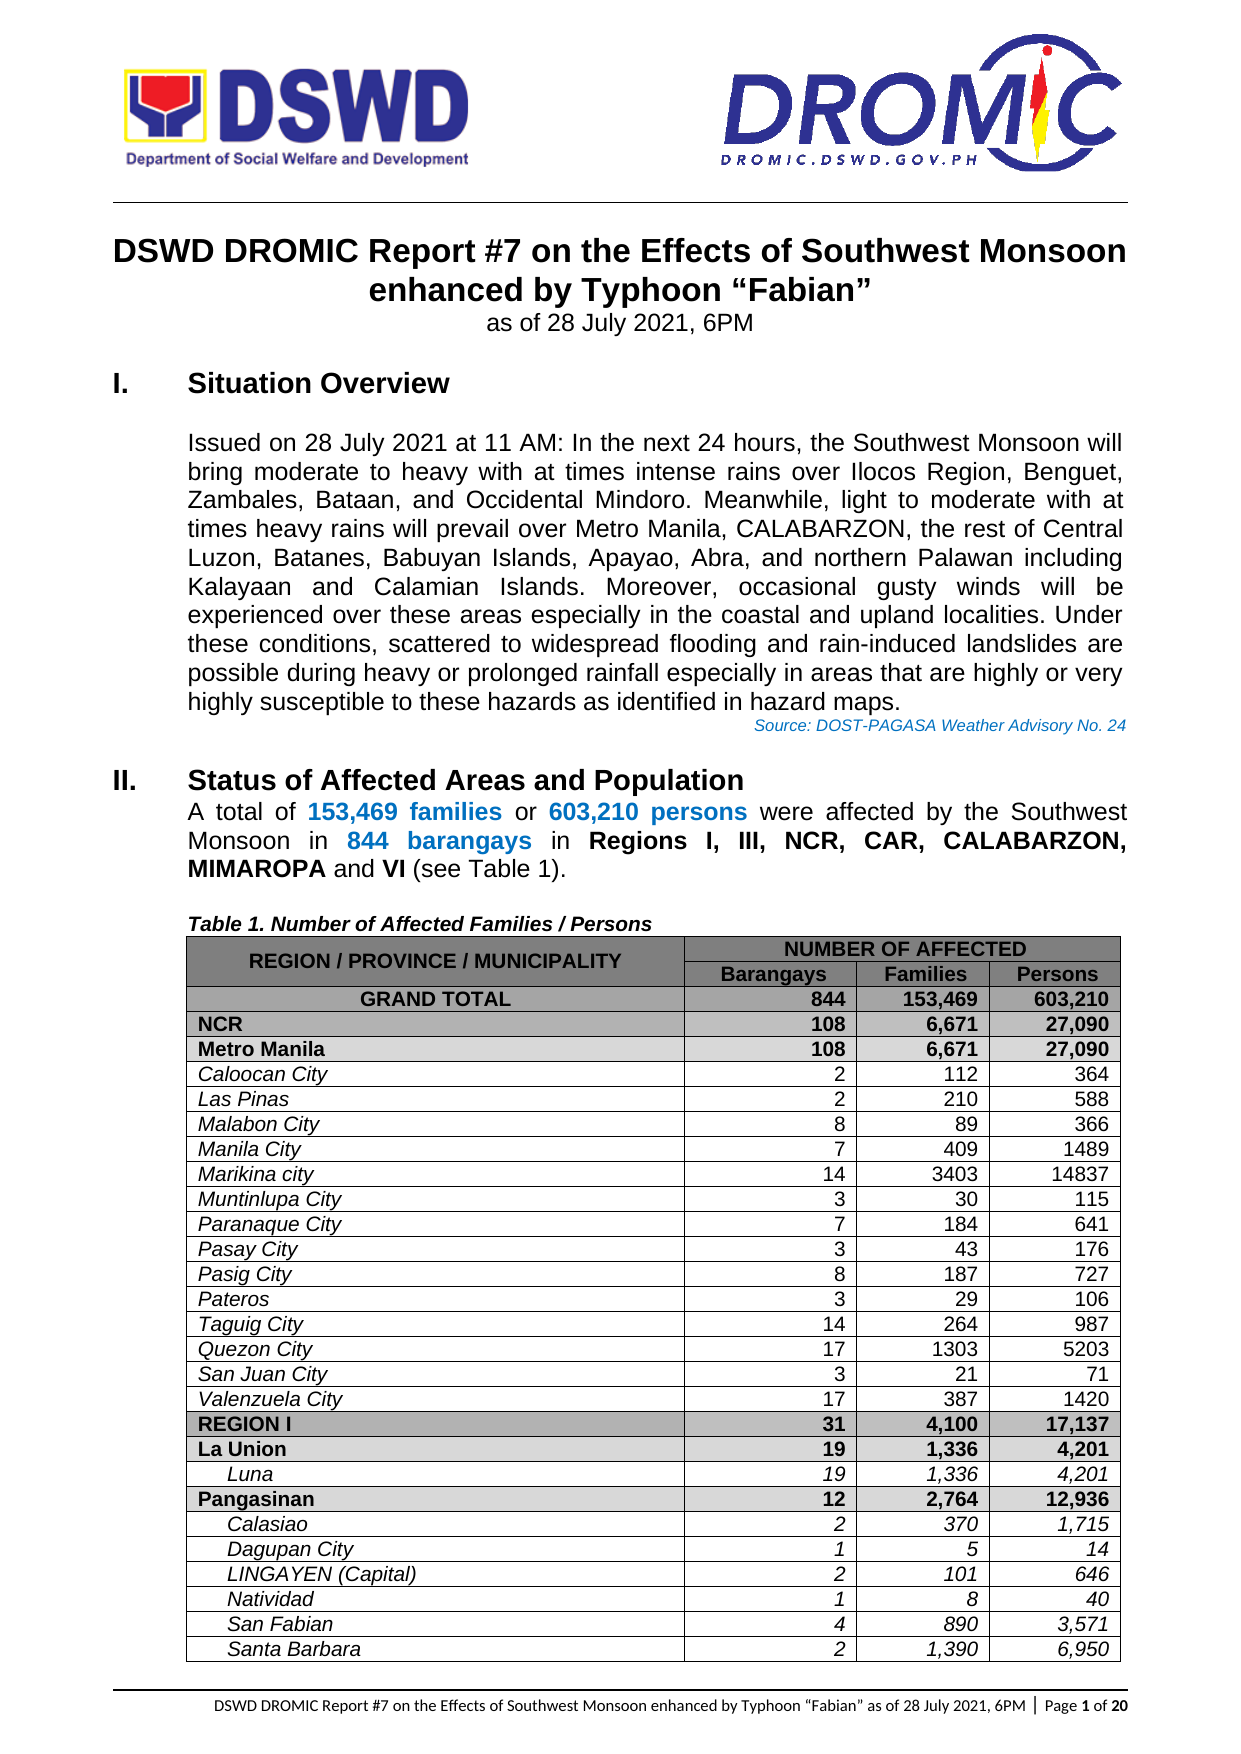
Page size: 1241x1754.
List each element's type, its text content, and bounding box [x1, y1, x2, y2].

table_cell 27,090 [990, 1012, 1120, 1036]
table_cell La Union [187, 1437, 684, 1461]
table_cell 14 [990, 1537, 1120, 1561]
table_cell 19 [685, 1462, 856, 1486]
table_cell 370 [857, 1512, 989, 1536]
table_cell 364 [990, 1062, 1120, 1086]
table_cell Luna [216, 1462, 684, 1486]
table_cell 987 [990, 1312, 1120, 1336]
table_cell REGION I [187, 1412, 684, 1436]
table_cell Paranaque City [187, 1212, 684, 1236]
text Source: DOST-PAGASA Weather Advisory No. 24 [112, 715, 1128, 734]
table_cell Las Pinas [187, 1087, 684, 1111]
table_cell Natividad [216, 1587, 684, 1611]
table_cell 14 [685, 1162, 856, 1186]
table_cell 112 [857, 1062, 989, 1086]
table_cell [187, 1587, 216, 1611]
table_cell [187, 1537, 216, 1561]
table_cell 6,950 [990, 1637, 1120, 1661]
table_cell 210 [857, 1087, 989, 1111]
table_cell 1489 [990, 1137, 1120, 1161]
table_cell 1,336 [857, 1462, 989, 1486]
table_cell 184 [857, 1212, 989, 1236]
table_cell 2 [685, 1637, 856, 1661]
table_cell 153,469 [857, 987, 989, 1011]
table_cell 3 [685, 1362, 856, 1386]
table_cell 12 [685, 1487, 856, 1511]
table_cell Manila City [187, 1137, 684, 1161]
table_cell 264 [857, 1312, 989, 1336]
picture [713, 33, 1127, 171]
table_cell 1,336 [857, 1437, 989, 1461]
table_cell 106 [990, 1287, 1120, 1311]
table_cell 1303 [857, 1337, 989, 1361]
table_cell Malabon City [187, 1112, 684, 1136]
table_cell 844 [685, 987, 856, 1011]
table_cell 641 [990, 1212, 1120, 1236]
table_cell Pangasinan [187, 1487, 684, 1511]
table_cell 409 [857, 1137, 989, 1161]
table_cell 29 [857, 1287, 989, 1311]
table_cell LINGAYEN (Capital) [216, 1562, 684, 1586]
table_cell 71 [990, 1362, 1120, 1386]
list Situation Overview [112, 366, 1128, 399]
table_cell Dagupan City [216, 1537, 684, 1561]
table_cell 8 [685, 1112, 856, 1136]
table_cell 2 [685, 1087, 856, 1111]
table_cell 1,390 [857, 1637, 989, 1661]
table_cell 115 [990, 1187, 1120, 1211]
table_cell 5 [857, 1537, 989, 1561]
table_cell 6,671 [857, 1012, 989, 1036]
table_cell 14 [685, 1312, 856, 1336]
table_cell 387 [857, 1387, 989, 1411]
table_cell 4,201 [990, 1462, 1120, 1486]
table_cell 8 [857, 1587, 989, 1611]
table_cell Caloocan City [187, 1062, 684, 1086]
table_cell 2 [685, 1512, 856, 1536]
text as of 28 July 2021, 6PM [112, 308, 1128, 337]
text Issued on 28 July 2021 at 11 AM: In the next 24 hours, the Southwest Monsoon will bring moderate to heavy with at times intense rains over Ilocos Region, Benguet, Zambales, Bataan, and Occidental Mindoro. Meanwhile, light to moderate with at times heavy rains will prevail over Metro Manila, CALABARZON, the rest of Central Luzon, Batanes, Babuyan Islands, Apayao, Abra, and northern Palawan including Kalayaan and Calamian Islands. Moreover, occasional gusty winds will be experienced over these areas especially in the coastal and upland localities. Under these conditions, scattered to widespread flooding and rain-induced landslides are possible during heavy or prolonged rainfall especially in areas that are highly or very highly susceptible to these hazards as identified in hazard maps. [187, 428, 1125, 715]
table_cell 17 [685, 1387, 856, 1411]
table_cell San Fabian [216, 1612, 684, 1636]
picture [112, 65, 482, 172]
table_cell 1420 [990, 1387, 1120, 1411]
table_cell [187, 1512, 216, 1536]
table_cell 588 [990, 1087, 1120, 1111]
table_cell 89 [857, 1112, 989, 1136]
table_cell 30 [857, 1187, 989, 1211]
table_cell 3 [685, 1187, 856, 1211]
table_cell 366 [990, 1112, 1120, 1136]
table_cell Muntinlupa City [187, 1187, 684, 1211]
table_cell Marikina city [187, 1162, 684, 1186]
table_cell San Juan City [187, 1362, 684, 1386]
table_cell GRAND TOTAL [187, 987, 684, 1011]
table_cell 603,210 [990, 987, 1120, 1011]
table_cell 43 [857, 1237, 989, 1261]
table_cell 40 [990, 1587, 1120, 1611]
table_cell 7 [685, 1212, 856, 1236]
table_cell 4,100 [857, 1412, 989, 1436]
table_cell 101 [857, 1562, 989, 1586]
table_cell 17,137 [990, 1412, 1120, 1436]
table_cell Metro Manila [187, 1037, 684, 1061]
list Table 1. Number of Affected Families / Persons [157, 912, 1128, 936]
table_cell Taguig City [187, 1312, 684, 1336]
table_cell 1 [685, 1587, 856, 1611]
text DSWD DROMIC Report #7 on the Effects of Southwest Monsoon enhanced by Typhoon “Fabian” [112, 231, 1128, 308]
table_cell 1 [685, 1537, 856, 1561]
table_cell 890 [857, 1612, 989, 1636]
table_cell 3 [685, 1287, 856, 1311]
table_cell Barangays [685, 962, 856, 986]
table_cell 14837 [990, 1162, 1120, 1186]
table_cell 176 [990, 1237, 1120, 1261]
table_cell 3 [685, 1237, 856, 1261]
table_cell Persons [990, 962, 1120, 986]
table_cell Santa Barbara [216, 1637, 684, 1661]
table_cell [187, 1612, 216, 1636]
table_cell 3403 [857, 1162, 989, 1186]
table_cell 31 [685, 1412, 856, 1436]
table_cell 12,936 [990, 1487, 1120, 1511]
table_header NUMBER OF AFFECTED [685, 937, 1120, 961]
table_cell 727 [990, 1262, 1120, 1286]
table_cell 17 [685, 1337, 856, 1361]
table_cell [187, 1462, 216, 1486]
table_cell Pateros [187, 1287, 684, 1311]
table_cell Quezon City [187, 1337, 684, 1361]
list A total of 153,469 families or 603,210 persons were affected by the Southwest Monsoon in 844 barangays in Regions I, III, NCR, CAR, CALABARZON, MIMAROPA and VI (see Table 1). [187, 797, 1128, 883]
table_cell 27,090 [990, 1037, 1120, 1061]
table_cell [187, 1562, 216, 1586]
table_cell 2,764 [857, 1487, 989, 1511]
table_cell 2 [685, 1062, 856, 1086]
table_cell 108 [685, 1037, 856, 1061]
table_cell 4 [685, 1612, 856, 1636]
table_cell 1,715 [990, 1512, 1120, 1536]
table_cell Calasiao [216, 1512, 684, 1536]
table_cell Valenzuela City [187, 1387, 684, 1411]
table_cell [187, 1637, 216, 1661]
table_cell Pasig City [187, 1262, 684, 1286]
table_cell 4,201 [990, 1437, 1120, 1461]
table_cell 7 [685, 1137, 856, 1161]
table_cell 187 [857, 1262, 989, 1286]
table_cell Pasay City [187, 1237, 684, 1261]
table_cell 108 [685, 1012, 856, 1036]
table_header REGION / PROVINCE / MUNICIPALITY [187, 937, 684, 986]
table_cell 3,571 [990, 1612, 1120, 1636]
table_cell 21 [857, 1362, 989, 1386]
table_cell 19 [685, 1437, 856, 1461]
table_cell 646 [990, 1562, 1120, 1586]
table_cell 5203 [990, 1337, 1120, 1361]
list Status of Affected Areas and Population [112, 763, 1128, 797]
table_cell 2 [685, 1562, 856, 1586]
table_cell 6,671 [857, 1037, 989, 1061]
table_cell Families [857, 962, 989, 986]
table_cell NCR [187, 1012, 684, 1036]
table_cell 8 [685, 1262, 856, 1286]
